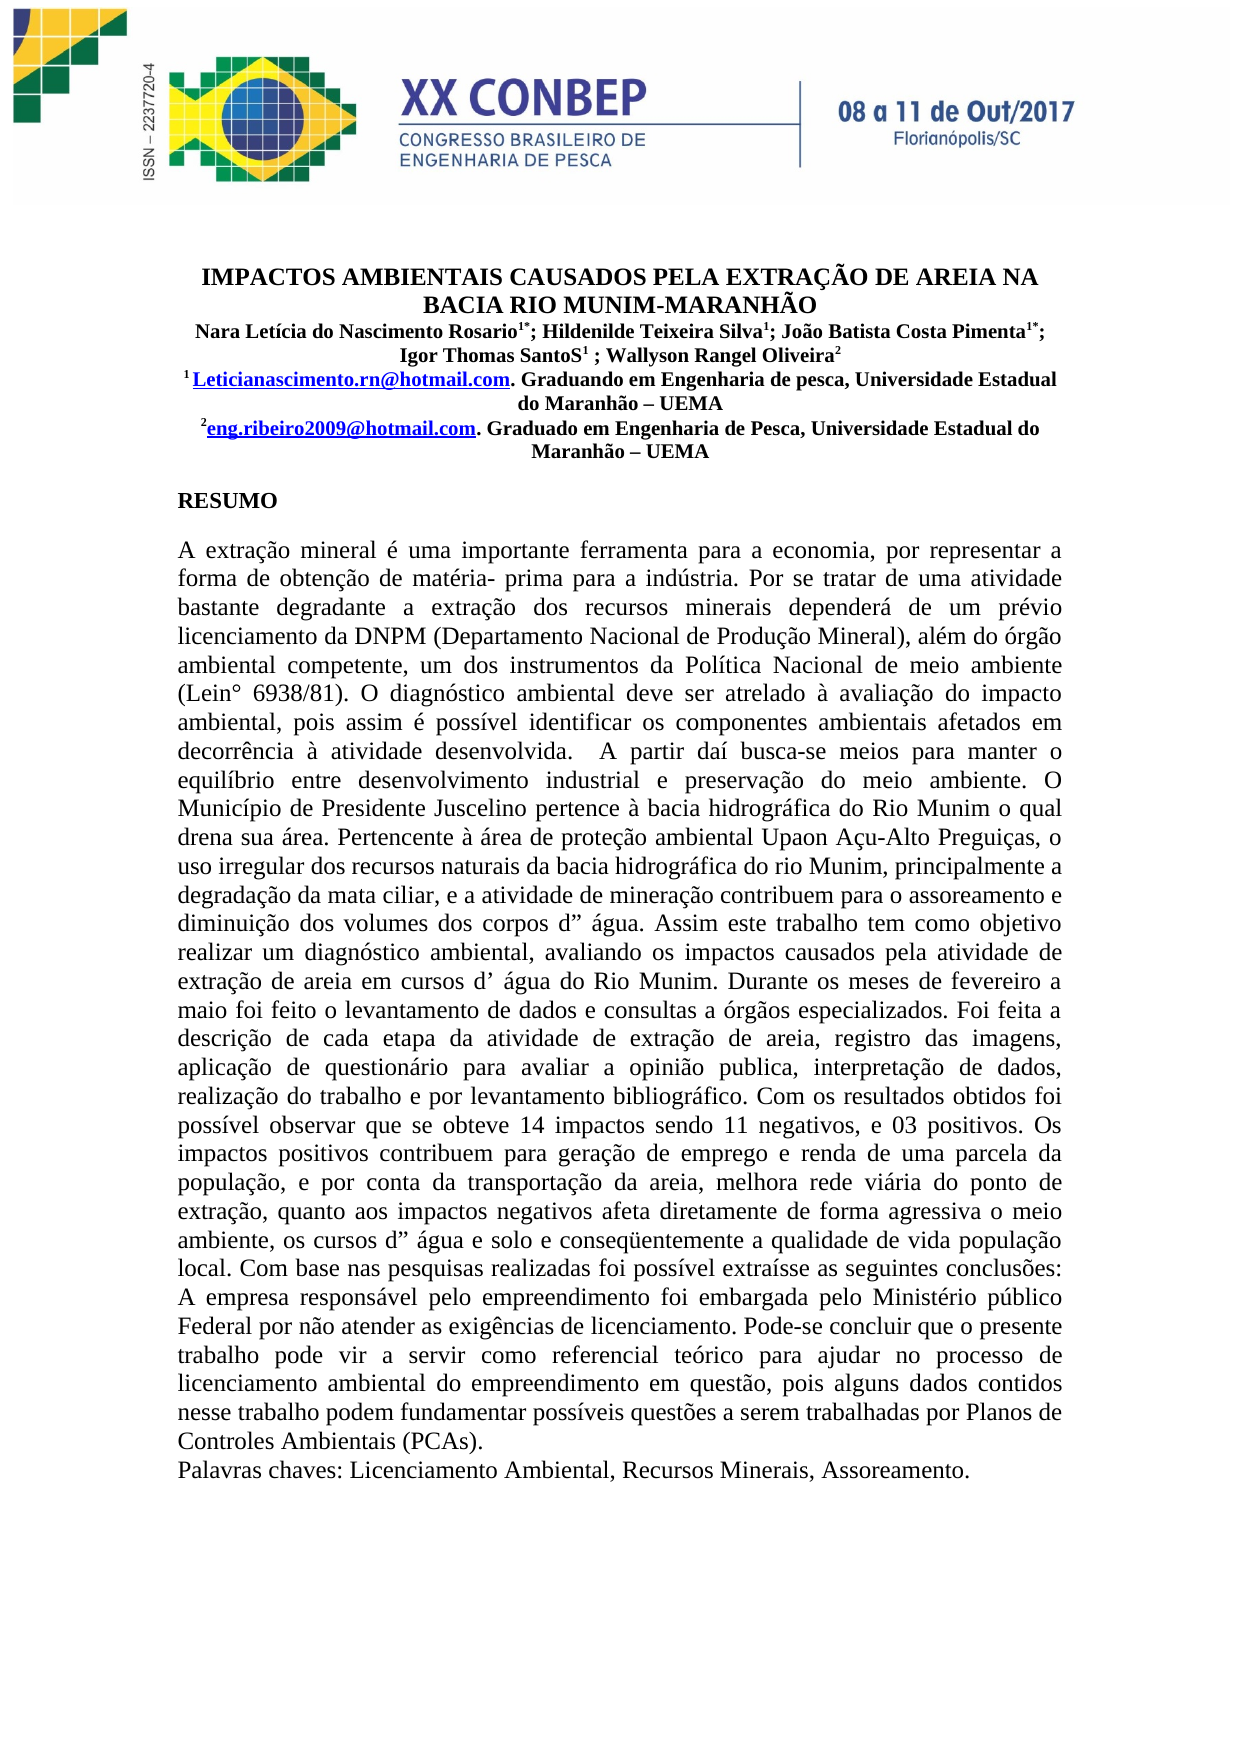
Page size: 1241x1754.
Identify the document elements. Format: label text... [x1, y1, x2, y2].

text Nara Letícia do Nascimento Rosario1*; Hildenilde Teixeira Silva1; João Batista Costa Pimenta1*; Igor Thomas SantoS1 ; Wallyson Rangel Oliveira2 [177, 319, 1063, 367]
text RESUMO [177, 488, 1063, 514]
text Palavras chaves: Licenciamento Ambiental, Recursos Minerais, Assoreamento. [177, 1455, 1063, 1483]
text IMPACTOS AMBIENTAIS CAUSADOS PELA EXTRAÇÃO DE AREIA NA BACIA RIO MUNIM-MARANHÃO [177, 262, 1063, 319]
picture [12, 7, 1231, 205]
text A extração mineral é uma importante ferramenta para a economia, por representar a forma de obtenção de matéria- prima para a indústria. Por se tratar de uma atividade bastante degradante a extração dos recursos minerais dependerá de um prévio licenciamento da DNPM (Departamento Nacional de Produção Mineral), além do órgão ambiental competente, um dos instrumentos da Política Nacional de meio ambiente (Lein° 6938/81). O diagnóstico ambiental deve ser atrelado à avaliação do impacto ambiental, pois assim é possível identificar os componentes ambientais afetados em decorrência à atividade desenvolvida. A partir daí busca-se meios para manter o equilíbrio entre desenvolvimento industrial e preservação do meio ambiente. O Município de Presidente Juscelino pertence à bacia hidrográfica do Rio Munim o qual drena sua área. Pertencente à área de proteção ambiental Upaon Açu-Alto Preguiças, o uso irregular dos recursos naturais da bacia hidrográfica do rio Munim, principalmente a degradação da mata ciliar, e a atividade de mineração contribuem para o assoreamento e diminuição dos volumes dos corpos d” água. Assim este trabalho tem como objetivo realizar um diagnóstico ambiental, avaliando os impactos causados pela atividade de extração de areia em cursos d’ água do Rio Munim. Durante os meses de fevereiro a maio foi feito o levantamento de dados e consultas a órgãos especializados. Foi feita a descrição de cada etapa da atividade de extração de areia, registro das imagens, aplicação de questionário para avaliar a opinião publica, interpretação de dados, realização do trabalho e por levantamento bibliográfico. Com os resultados obtidos foi possível observar que se obteve 14 impactos sendo 11 negativos, e 03 positivos. Os impactos positivos contribuem para geração de emprego e renda de uma parcela da população, e por conta da transportação da areia, melhora rede viária do ponto de extração, quanto aos impactos negativos afeta diretamente de forma agressiva o meio ambiente, os cursos d” água e solo e conseqüentemente a qualidade de vida população local. Com base nas pesquisas realizadas foi possível extraísse as seguintes conclusões: A empresa responsável pelo empreendimento foi embargada pelo Ministério público Federal por não atender as exigências de licenciamento. Pode-se concluir que o presente trabalho pode vir a servir como referencial teórico para ajudar no processo de licenciamento ambiental do empreendimento em questão, pois alguns dados contidos nesse trabalho podem fundamentar possíveis questões a serem trabalhadas por Planos de Controles Ambientais (PCAs). [177, 535, 1063, 1455]
text 2eng.ribeiro2009@hotmail.com. Graduado em Engenharia de Pesca, Universidade Estadual do Maranhão – UEMA [177, 415, 1063, 463]
text 1 Leticianascimento.rn@hotmail.com. Graduando em Engenharia de pesca, Universidade Estadual do Maranhão – UEMA [177, 367, 1063, 415]
